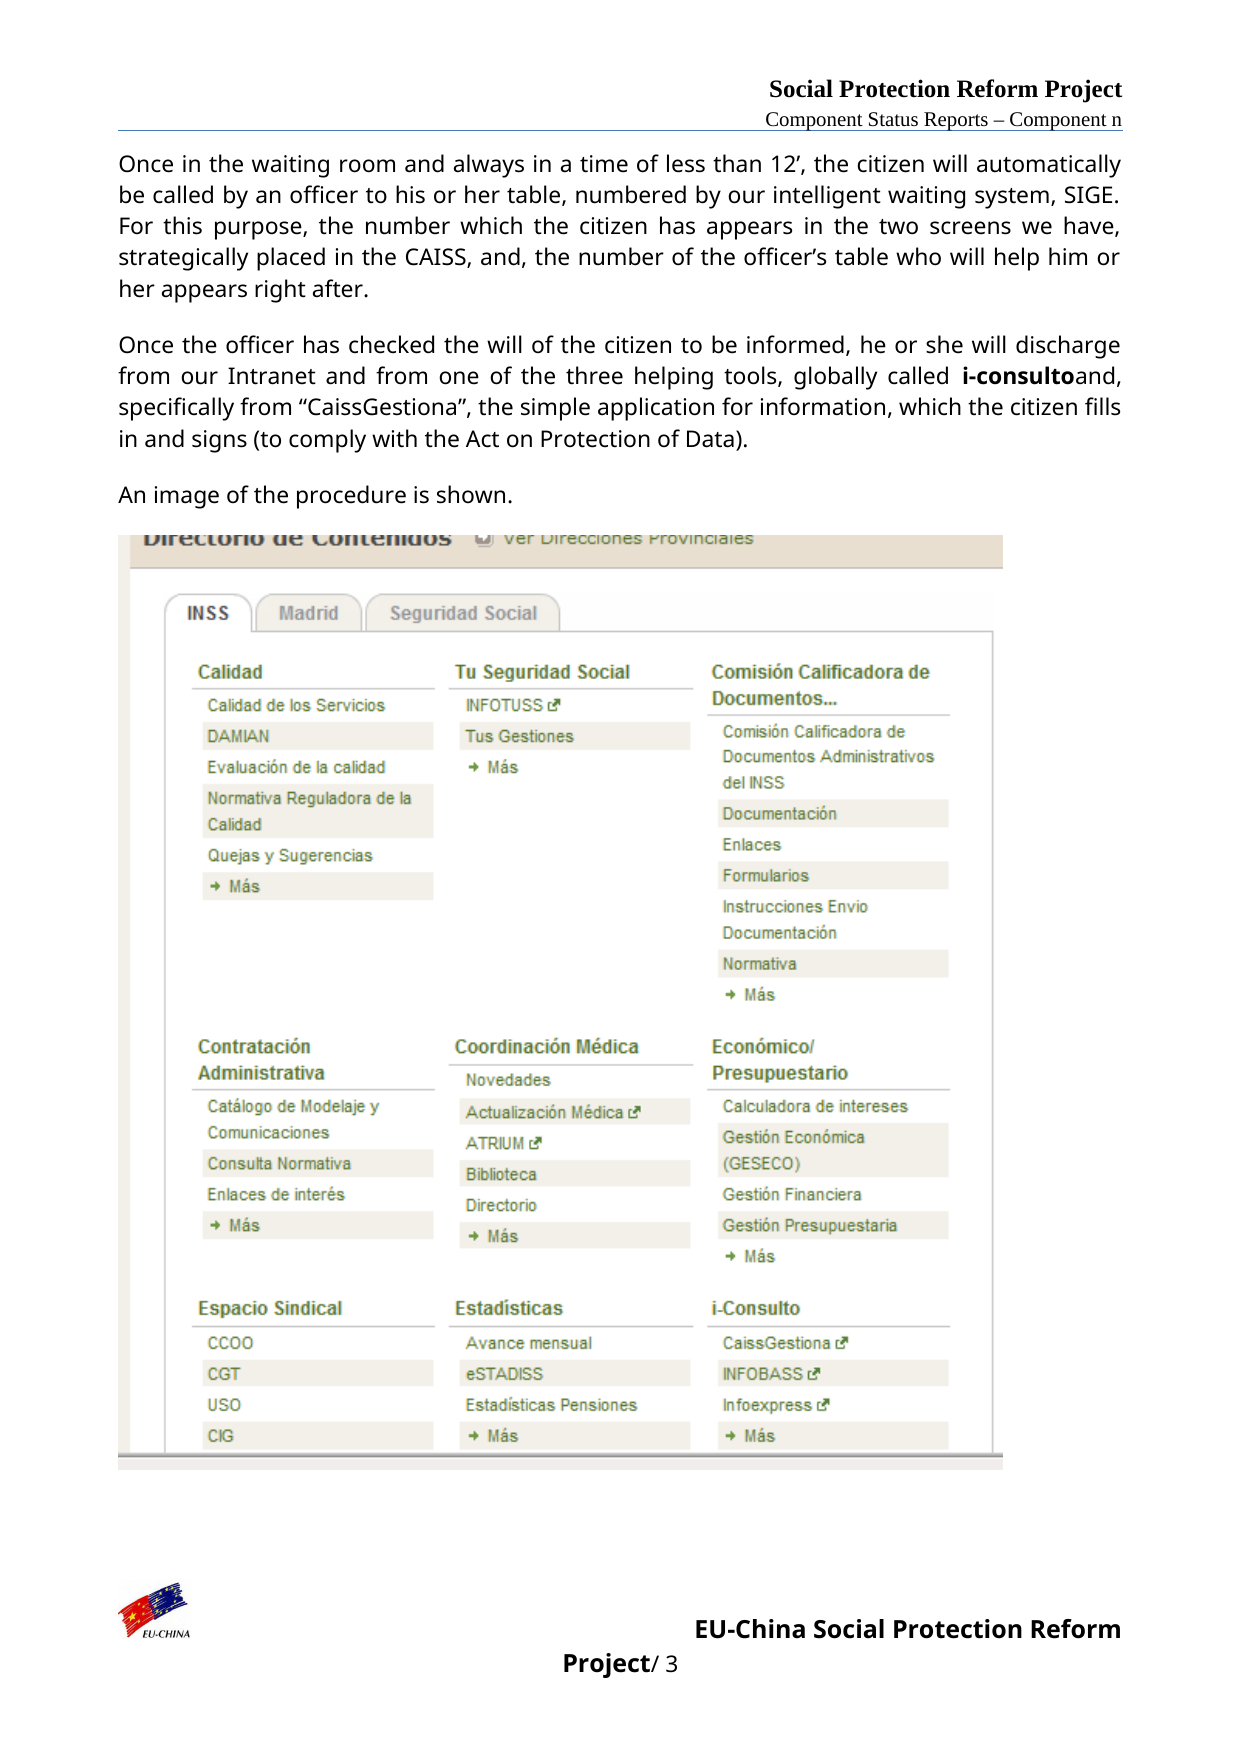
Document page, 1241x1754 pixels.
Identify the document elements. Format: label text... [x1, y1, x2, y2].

text Once in the waiting room and always in a time of less than , the citizen will automatically be called by an officer to his or her table, numbered by our intelligent waiting system, SIGE. For this purpose, the number which the citizen has appears in the two screens we have, strategically placed in the CAISS, and, the number of the officer’s table who will help him or her appears right after. [118, 148, 1122, 304]
text An image of the procedure is shown. [118, 479, 1122, 510]
picture [118, 535, 1003, 1470]
text Once the officer has checked the will of the citizen to be informed, he or she will discharge from our Intranet and from one of the three helping tools, globally called i-consultoand, specifically from “CaissGestiona”, the simple application for information, which the citizen fills in and signs (to comply with the Act on Protection of Data). [118, 329, 1122, 454]
